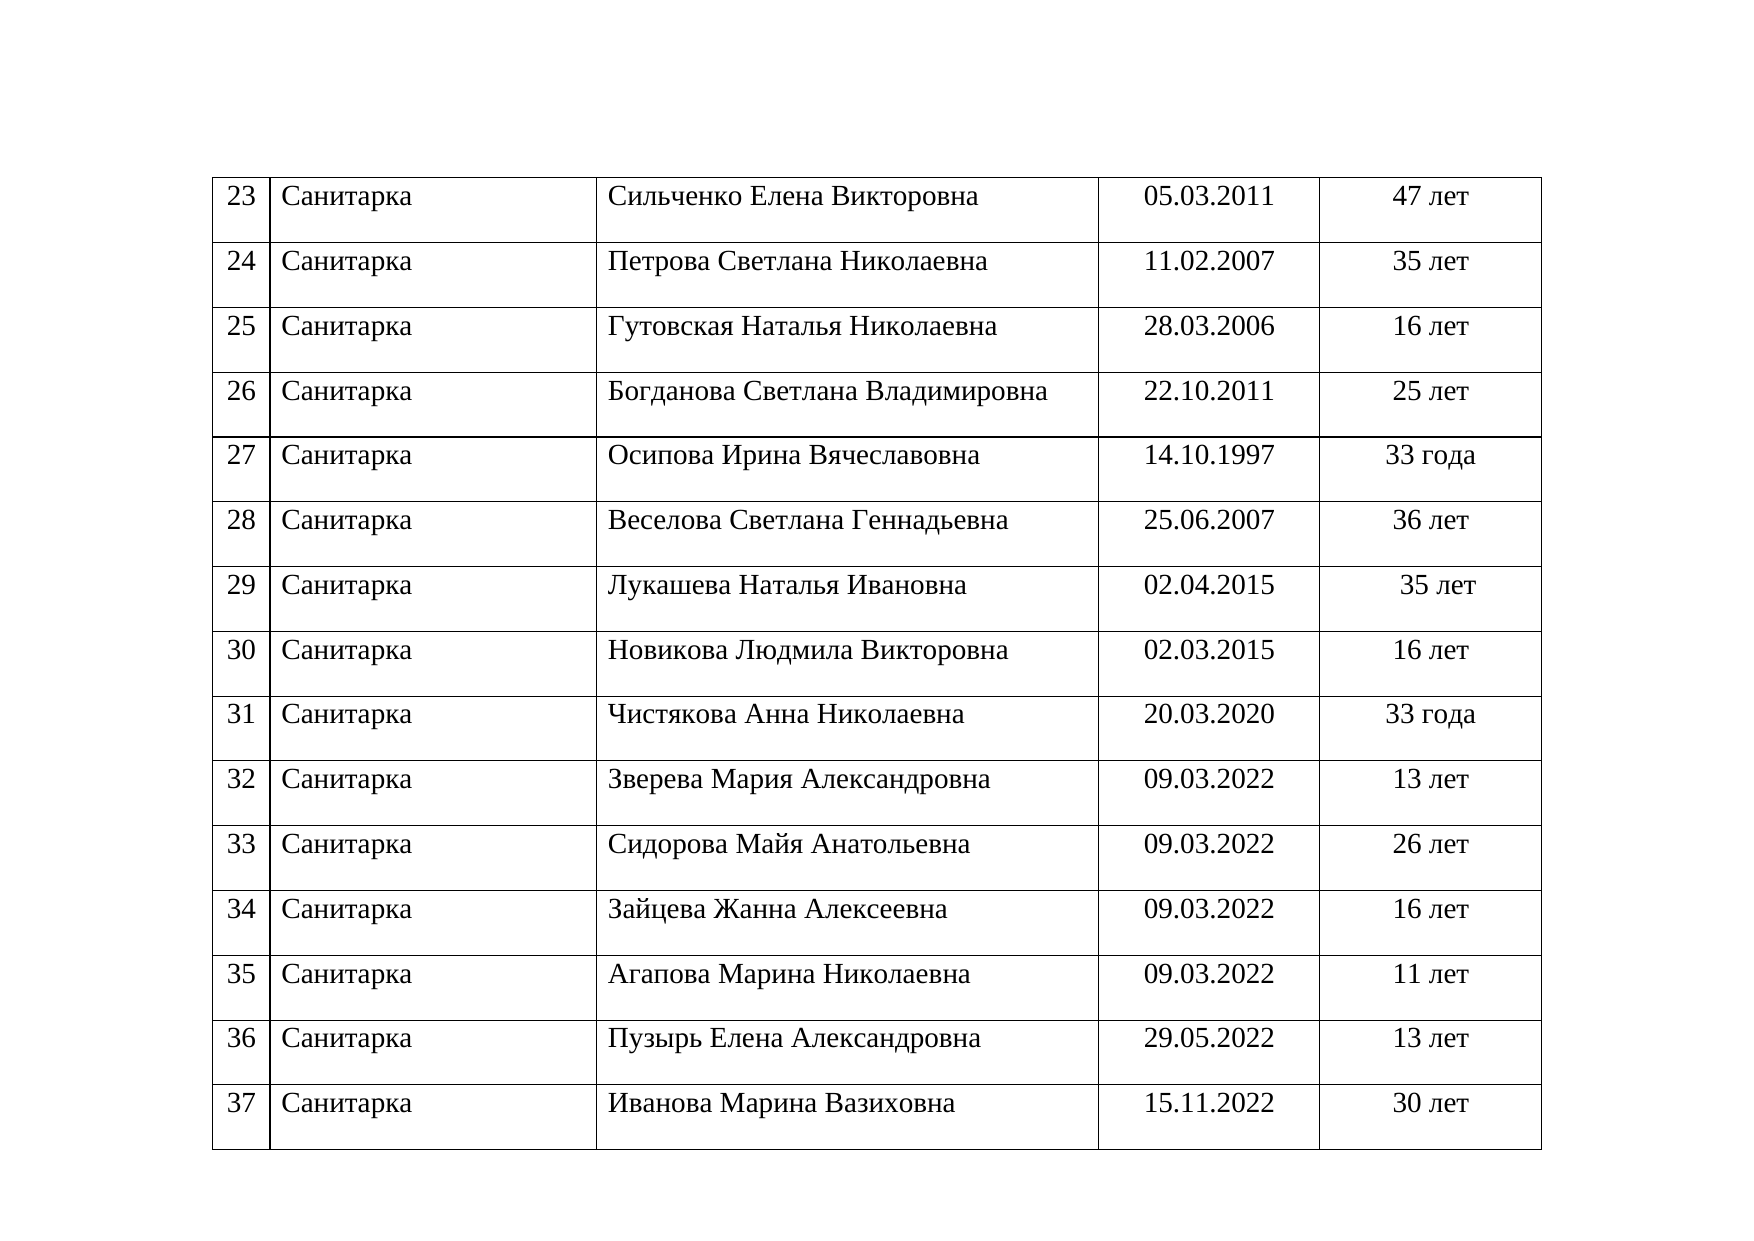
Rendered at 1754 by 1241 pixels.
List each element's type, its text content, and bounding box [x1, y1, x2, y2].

table_cell Санитарка [271, 438, 596, 501]
table_cell 31 [213, 697, 269, 760]
table_cell 28.03.2006 [1099, 308, 1319, 372]
table_cell 23 [213, 178, 269, 242]
table_cell Санитарка [271, 178, 596, 242]
table_cell 35 [213, 956, 269, 1019]
table_cell 26 [213, 373, 269, 436]
table_cell Лукашева Наталья Ивановна [597, 567, 1098, 631]
table_cell Санитарка [271, 308, 596, 372]
table_cell 35 лет [1320, 567, 1541, 631]
table_cell 15.11.2022 [1099, 1085, 1319, 1149]
table_cell Санитарка [271, 567, 596, 631]
table_cell 09.03.2022 [1099, 891, 1319, 955]
table_cell Новикова Людмила Викторовна [597, 632, 1098, 696]
table_cell 16 лет [1320, 632, 1541, 696]
table_cell Санитарка [271, 697, 596, 760]
table_cell 05.03.2011 [1099, 178, 1319, 242]
table_cell Иванова Марина Вазиховна [597, 1085, 1098, 1149]
table_cell Санитарка [271, 1085, 596, 1149]
table_cell 09.03.2022 [1099, 761, 1319, 825]
table_cell 26 лет [1320, 826, 1541, 890]
table_cell 13 лет [1320, 1021, 1541, 1084]
table_cell Санитарка [271, 632, 596, 696]
table_cell 33 [213, 826, 269, 890]
table_cell 29.05.2022 [1099, 1021, 1319, 1084]
table_cell 28 [213, 502, 269, 566]
table_cell 16 лет [1320, 891, 1541, 955]
table_cell Санитарка [271, 826, 596, 890]
table_cell Санитарка [271, 761, 596, 825]
table_cell 47 лет [1320, 178, 1541, 242]
table_cell Санитарка [271, 891, 596, 955]
table_cell 29 [213, 567, 269, 631]
table_cell Санитарка [271, 956, 596, 1019]
table_cell 37 [213, 1085, 269, 1149]
table_cell Сильченко Елена Викторовна [597, 178, 1098, 242]
table_cell 36 [213, 1021, 269, 1084]
table_cell 24 [213, 243, 269, 307]
table_cell 02.04.2015 [1099, 567, 1319, 631]
table_cell 33 года [1320, 697, 1541, 760]
table_cell 36 лет [1320, 502, 1541, 566]
table_cell Санитарка [271, 1021, 596, 1084]
table_cell 16 лет [1320, 308, 1541, 372]
table_cell Пузырь Елена Александровна [597, 1021, 1098, 1084]
table_cell 30 [213, 632, 269, 696]
table_cell Зайцева Жанна Алексеевна [597, 891, 1098, 955]
table_cell Агапова Марина Николаевна [597, 956, 1098, 1019]
table_cell 25 [213, 308, 269, 372]
table_cell Осипова Ирина Вячеславовна [597, 438, 1098, 501]
table_cell 11.02.2007 [1099, 243, 1319, 307]
table_cell 30 лет [1320, 1085, 1541, 1149]
table_cell Зверева Мария Александровна [597, 761, 1098, 825]
table_cell Сидорова Майя Анатольевна [597, 826, 1098, 890]
table_cell 25.06.2007 [1099, 502, 1319, 566]
table_cell 14.10.1997 [1099, 438, 1319, 501]
table_cell 25 лет [1320, 373, 1541, 436]
table_cell Санитарка [271, 373, 596, 436]
table_cell 35 лет [1320, 243, 1541, 307]
table_cell Санитарка [271, 502, 596, 566]
table_cell 22.10.2011 [1099, 373, 1319, 436]
table_cell 33 года [1320, 438, 1541, 501]
table_cell Санитарка [271, 243, 596, 307]
table_cell 32 [213, 761, 269, 825]
table_cell Богданова Светлана Владимировна [597, 373, 1098, 436]
table_cell Петрова Светлана Николаевна [597, 243, 1098, 307]
table_cell Чистякова Анна Николаевна [597, 697, 1098, 760]
table_cell 11 лет [1320, 956, 1541, 1019]
table_cell 13 лет [1320, 761, 1541, 825]
table_cell 02.03.2015 [1099, 632, 1319, 696]
table_cell Гутовская Наталья Николаевна [597, 308, 1098, 372]
table_cell 09.03.2022 [1099, 956, 1319, 1019]
table_cell 09.03.2022 [1099, 826, 1319, 890]
table_cell Веселова Светлана Геннадьевна [597, 502, 1098, 566]
table_cell 34 [213, 891, 269, 955]
table_cell 20.03.2020 [1099, 697, 1319, 760]
table_cell 27 [213, 438, 269, 501]
